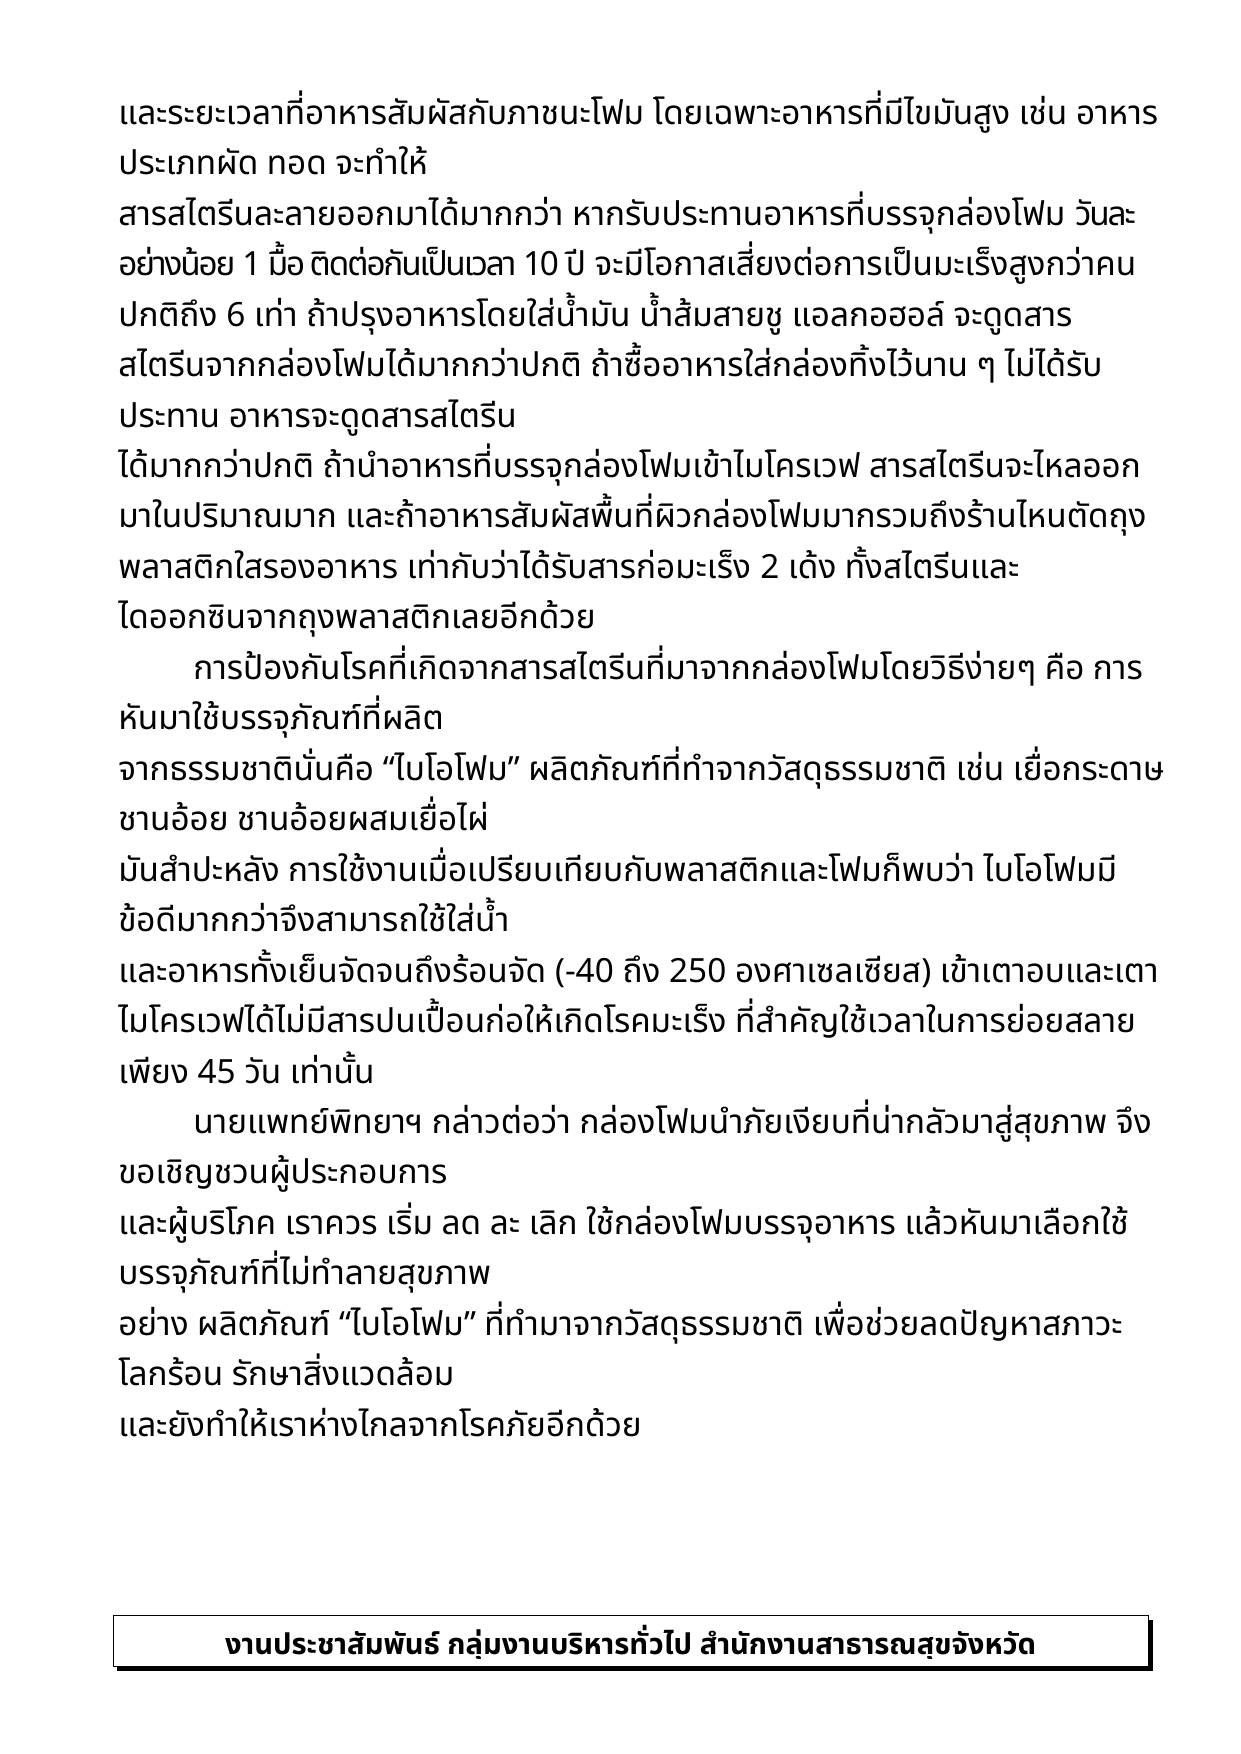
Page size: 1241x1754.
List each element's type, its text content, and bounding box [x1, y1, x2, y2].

text การป้องกันโรคที่เกิดจากสารสไตรีนที่มาจากกล่องโฟมโดยวิธีง่ายๆ คือ การหันมาใช้บรรจุภัณฑ์ที่ผลิต จากธรรมชาตินั่นคือ “ไบโอโฟม” ผลิตภัณฑ์ที่ทำจากวัสดุธรรมชาติ เช่น เยื่อกระดาษชานอ้อย ชานอ้อยผสมเยื่อไผ่ มันสำปะหลัง การใช้งานเมื่อเปรียบเทียบกับพลาสติกและโฟมก็พบว่า ไบโอโฟมมีข้อดีมากกว่าจึงสามารถใช้ใส่น้ำ และอาหารทั้งเย็นจัดจนถึงร้อนจัด (-40 ถึง 250 องศาเซลเซียส) เข้าเตาอบและเตาไมโครเวฟได้ไม่มีสารปนเปื้อนก่อให้เกิดโรคมะเร็ง ที่สำคัญใช้เวลาในการย่อยสลายเพียง 45 วัน เท่านั้น [118, 644, 1167, 1098]
text นายแพทย์พิทยาฯ กล่าวต่อว่า กล่องโฟมนำภัยเงียบที่น่ากลัวมาสู่สุขภาพ จึงขอเชิญชวนผู้ประกอบการ และผู้บริโภค เราควร เริ่ม ลด ละ เลิก ใช้กล่องโฟมบรรจุอาหาร แล้วหันมาเลือกใช้บรรจุภัณฑ์ที่ไม่ทำลายสุขภาพ อย่าง ผลิตภัณฑ์ “ไบโอโฟม” ที่ทำมาจากวัสดุธรรมชาติ เพื่อช่วยลดปัญหาสภาวะโลกร้อน รักษาสิ่งแวดล้อม และยังทำให้เราห่างไกลจากโรคภัยอีกด้วย [118, 1098, 1167, 1451]
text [118, 89, 1167, 644]
